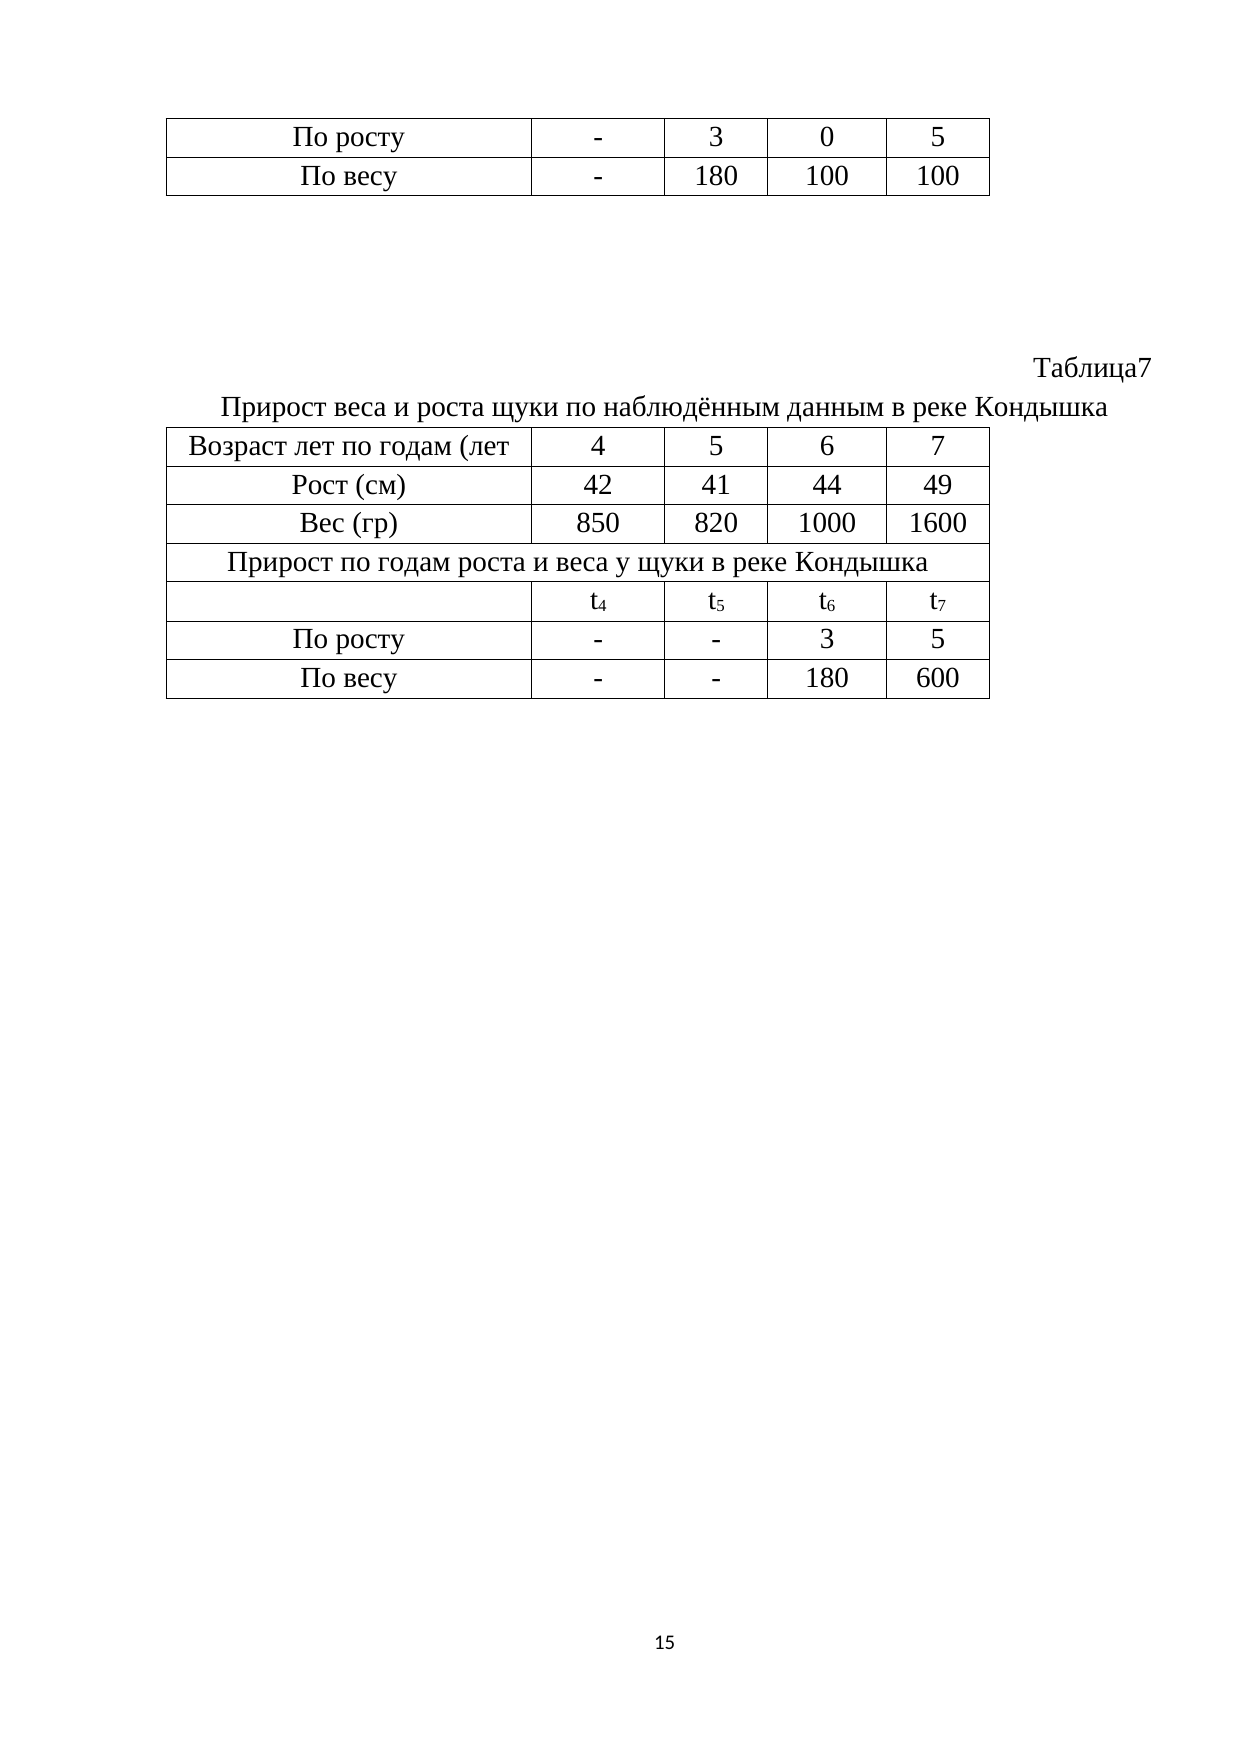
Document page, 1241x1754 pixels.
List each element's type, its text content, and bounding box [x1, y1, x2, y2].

table_cell 42 [532, 467, 664, 504]
table_header 6 [768, 428, 886, 466]
text Прирост веса и роста щуки по наблюдённым данным в реке Кондышка [177, 389, 1152, 422]
table_cell По весу [167, 660, 531, 697]
table_cell t6 [768, 582, 886, 621]
table_cell t5 [665, 582, 767, 621]
table_cell Вес (гр) [167, 505, 531, 543]
table_cell Рост (см) [167, 467, 531, 504]
table_cell По росту [167, 119, 531, 157]
table_cell t4 [532, 582, 664, 621]
table_cell - [532, 119, 664, 157]
table_cell 1600 [887, 505, 989, 543]
table_header 5 [665, 428, 767, 466]
table_cell 850 [532, 505, 664, 543]
table_cell t7 [887, 582, 989, 621]
table_cell 1000 [768, 505, 886, 543]
table_cell - [665, 660, 767, 697]
table_cell 49 [887, 467, 989, 504]
table_header 4 [532, 428, 664, 466]
table_cell [167, 582, 531, 621]
table_cell 3 [665, 119, 767, 157]
table_cell Прирост по годам роста и веса у щуки в реке Кондышка [167, 544, 989, 581]
table_cell 41 [665, 467, 767, 504]
table_cell 180 [768, 660, 886, 697]
table_cell - [532, 660, 664, 697]
table_cell 180 [665, 158, 767, 195]
table_cell - [532, 622, 664, 659]
table_cell 3 [768, 622, 886, 659]
table_header Возраст лет по годам (лет [167, 428, 531, 466]
table_cell 5 [887, 622, 989, 659]
table_cell 5 [887, 119, 989, 157]
table_cell 0 [768, 119, 886, 157]
table_header 7 [887, 428, 989, 466]
table_cell 820 [665, 505, 767, 543]
table_cell 600 [887, 660, 989, 697]
table_cell 100 [887, 158, 989, 195]
table_cell 100 [768, 158, 886, 195]
table_cell По росту [167, 622, 531, 659]
table_cell - [532, 158, 664, 195]
table_cell По весу [167, 158, 531, 195]
table_cell 44 [768, 467, 886, 504]
text Таблица7 [177, 350, 1152, 384]
table_cell - [665, 622, 767, 659]
